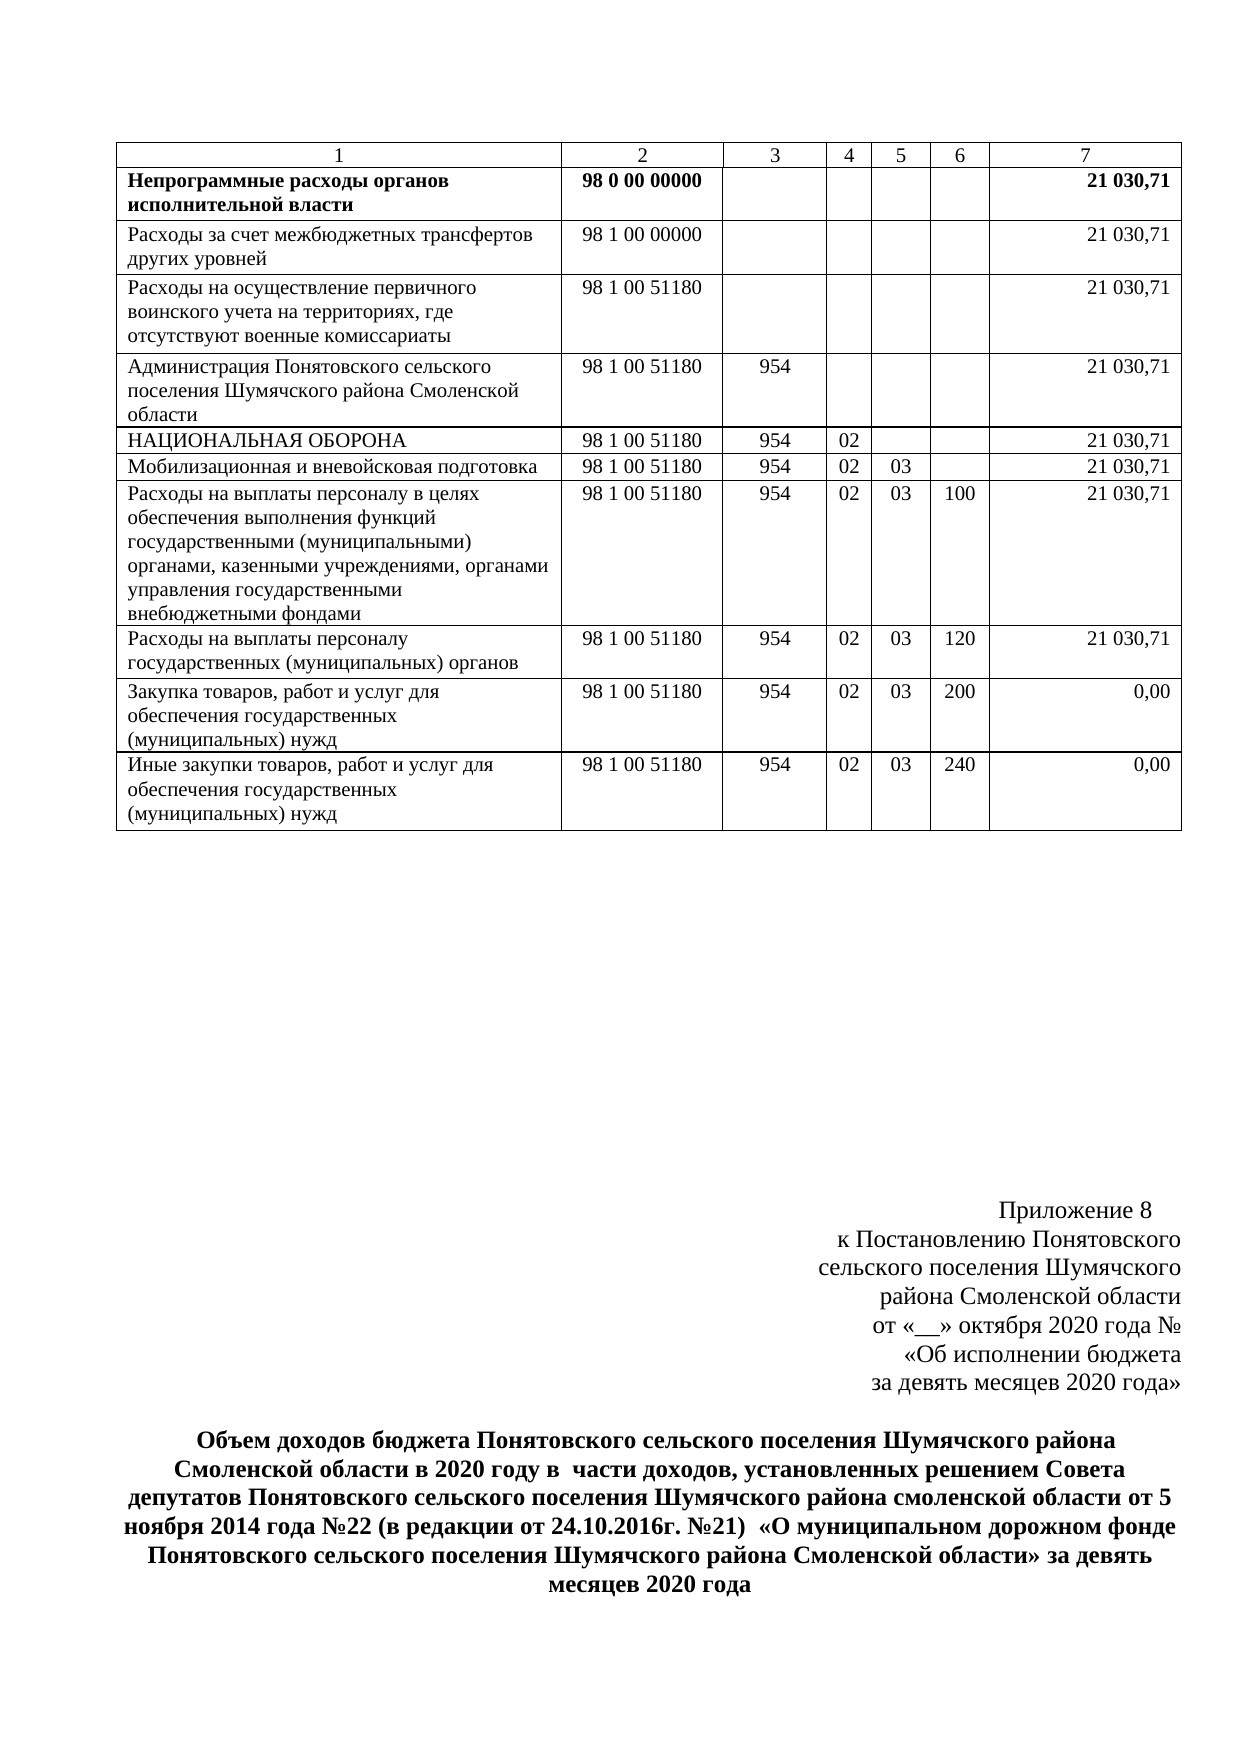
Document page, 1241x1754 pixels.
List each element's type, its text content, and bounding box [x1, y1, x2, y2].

text сельского поселения Шумячского [650, 1252, 1181, 1281]
table_header 3 [724, 143, 826, 167]
table_header 1 [117, 143, 561, 167]
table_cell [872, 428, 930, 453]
table_header 4 [827, 143, 871, 167]
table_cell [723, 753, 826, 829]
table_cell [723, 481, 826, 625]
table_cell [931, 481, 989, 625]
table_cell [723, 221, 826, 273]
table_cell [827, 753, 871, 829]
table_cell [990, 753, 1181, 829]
table_header 5 [872, 143, 930, 167]
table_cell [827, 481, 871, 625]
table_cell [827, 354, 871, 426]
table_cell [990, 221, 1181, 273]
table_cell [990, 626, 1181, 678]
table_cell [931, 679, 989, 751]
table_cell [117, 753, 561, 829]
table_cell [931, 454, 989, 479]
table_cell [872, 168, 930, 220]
text от «__» октября 2020 года № [650, 1310, 1181, 1339]
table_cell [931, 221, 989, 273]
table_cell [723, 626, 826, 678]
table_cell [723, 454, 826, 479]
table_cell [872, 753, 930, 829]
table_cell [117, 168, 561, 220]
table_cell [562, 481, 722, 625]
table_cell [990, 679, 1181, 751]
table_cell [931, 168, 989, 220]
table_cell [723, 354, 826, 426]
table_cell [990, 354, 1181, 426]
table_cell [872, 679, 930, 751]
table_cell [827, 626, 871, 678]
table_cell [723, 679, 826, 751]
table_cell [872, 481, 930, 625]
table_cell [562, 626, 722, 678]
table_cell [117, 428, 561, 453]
text за девять месяцев 2020 года» [650, 1367, 1181, 1396]
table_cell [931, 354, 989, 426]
text района Смоленской области [650, 1281, 1181, 1310]
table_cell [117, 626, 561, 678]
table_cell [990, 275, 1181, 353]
text к Постановлению Понятовского [650, 1224, 1181, 1252]
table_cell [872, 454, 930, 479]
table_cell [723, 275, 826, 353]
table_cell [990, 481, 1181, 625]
table_header 2 [562, 143, 723, 167]
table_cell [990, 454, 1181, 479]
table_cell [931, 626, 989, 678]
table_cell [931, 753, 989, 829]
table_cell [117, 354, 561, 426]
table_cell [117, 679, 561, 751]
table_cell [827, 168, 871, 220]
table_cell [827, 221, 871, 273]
text Объем доходов бюджета Понятовского сельского поселения Шумячского района Смоленской области в 2020 году в части доходов, установленных решением Совета депутатов Понятовского сельского поселения Шумячского района смоленской области от 5 ноября 2014 года №22 (в редакции от 24.10.2016г. №21) «О муниципальном дорожном фонде Понятовского сельского поселения Шумячского района Смоленской области» за девять месяцев 2020 года [118, 1425, 1181, 1597]
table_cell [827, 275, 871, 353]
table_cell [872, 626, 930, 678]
table_header 7 [990, 143, 1181, 167]
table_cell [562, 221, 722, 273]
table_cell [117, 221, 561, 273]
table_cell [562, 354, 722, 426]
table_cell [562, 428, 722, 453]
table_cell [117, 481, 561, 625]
text Приложение 8 [118, 1195, 1152, 1224]
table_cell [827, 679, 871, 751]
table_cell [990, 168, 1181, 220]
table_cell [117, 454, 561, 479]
table_header 6 [931, 143, 989, 167]
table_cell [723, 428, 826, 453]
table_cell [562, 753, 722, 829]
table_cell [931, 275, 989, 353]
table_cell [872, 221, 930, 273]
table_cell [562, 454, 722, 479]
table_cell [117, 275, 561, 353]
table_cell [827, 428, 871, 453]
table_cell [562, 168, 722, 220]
text «Об исполнении бюджета [650, 1339, 1181, 1367]
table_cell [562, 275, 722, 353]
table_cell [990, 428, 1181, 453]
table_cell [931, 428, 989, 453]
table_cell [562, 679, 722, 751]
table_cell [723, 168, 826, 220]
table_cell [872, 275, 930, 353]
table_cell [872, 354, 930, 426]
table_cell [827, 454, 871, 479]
